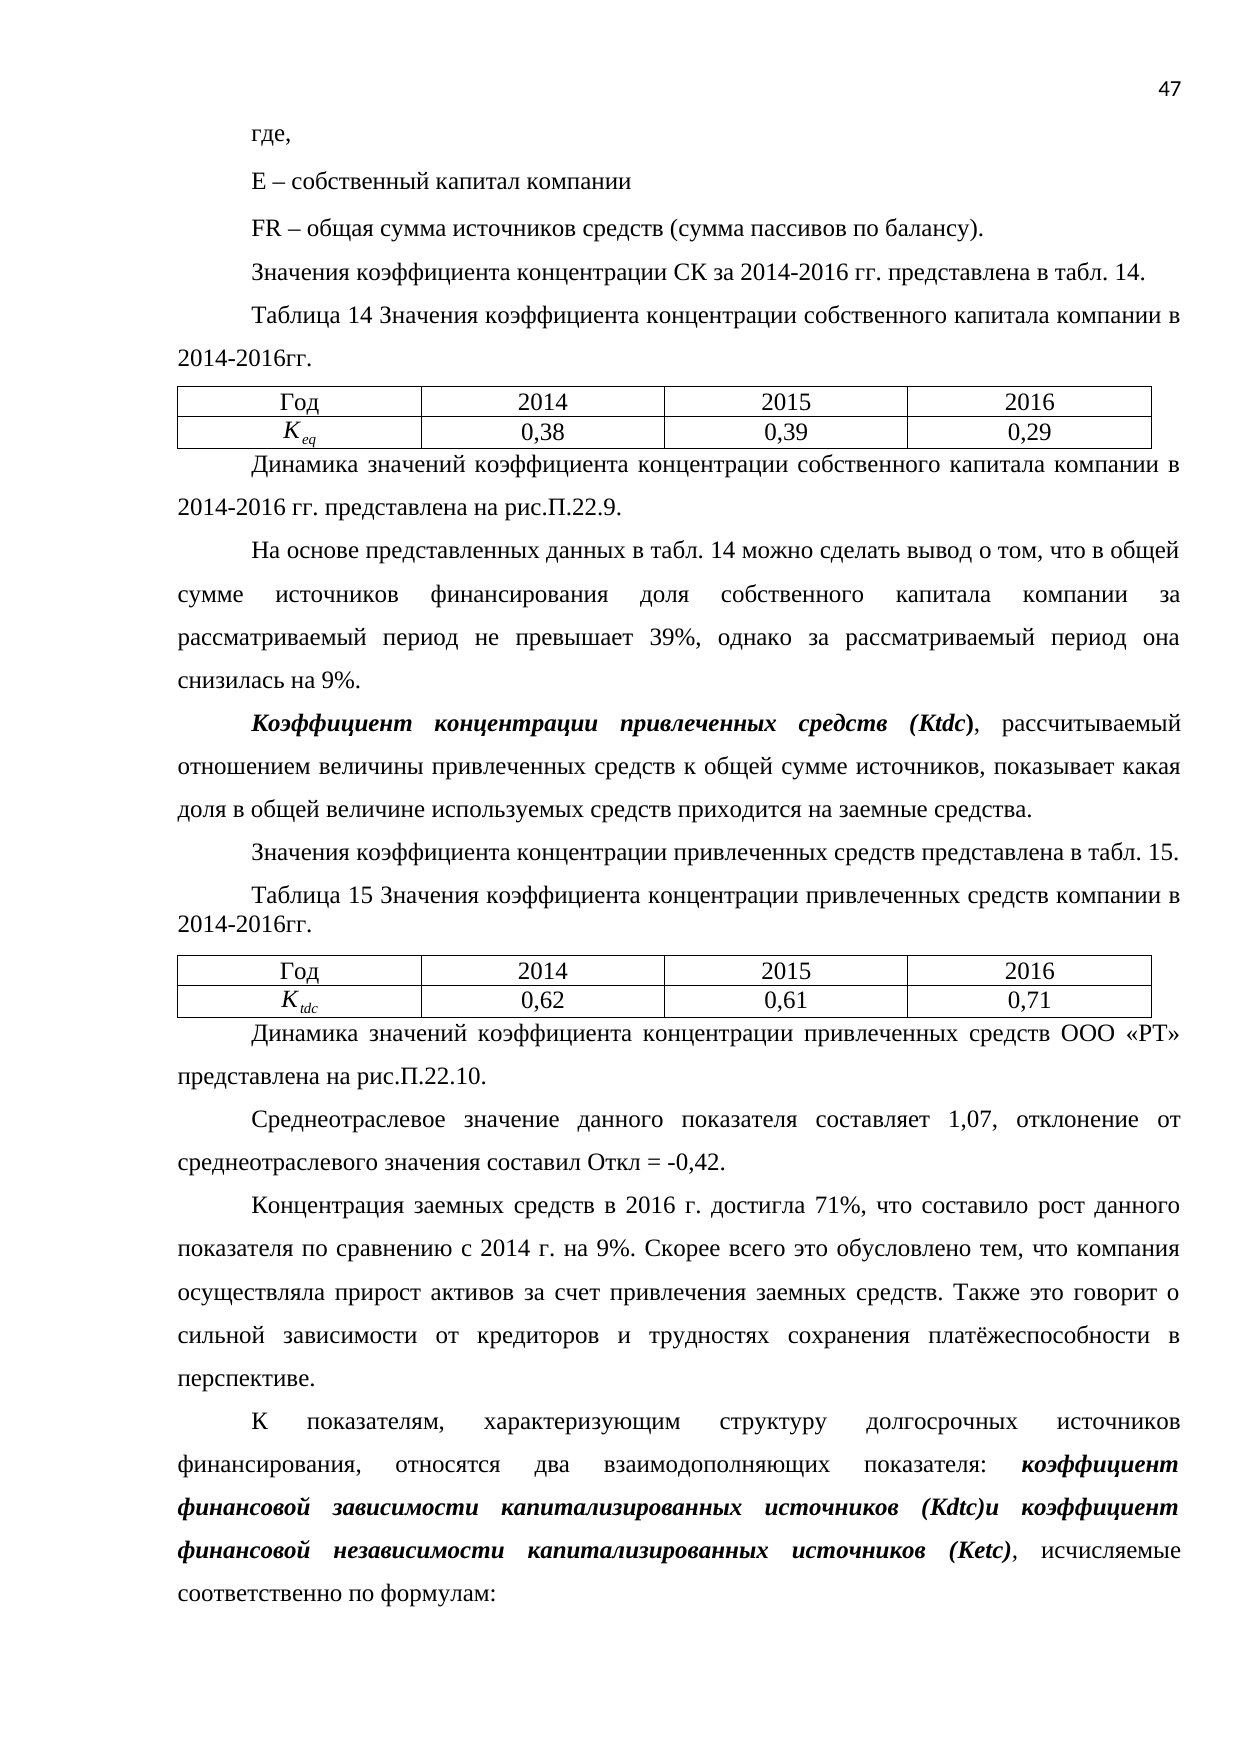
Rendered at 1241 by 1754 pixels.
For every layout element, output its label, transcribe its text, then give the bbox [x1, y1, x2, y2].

table_header Год [178, 387, 421, 416]
text На основе представленных данных в табл. 14 можно сделать вывод о том, что в общей сумме источников финансирования доля собственного капитала компании за рассматриваемый период не превышает 39%, однако за рассматриваемый период она снизилась на 9%. [177, 536, 1181, 694]
table_cell [178, 986, 421, 1017]
text Таблица 14 Значения коэффициента концентрации собственного капитала компании в 2014-2016гг. [177, 300, 1181, 372]
table_cell 0,62 [422, 986, 664, 1017]
table_cell 0,71 [908, 986, 1151, 1017]
text FR – общая сумма источников средств (сумма пассивов по балансу). [177, 213, 1181, 242]
table_header Год [178, 956, 421, 984]
table_cell 0,38 [422, 417, 664, 448]
text Динамика значений коэффициента концентрации привлеченных средств ООО «РТ» представлена на рис.П.22.10. [177, 1018, 1181, 1090]
table_cell 0,61 [665, 986, 907, 1017]
text Среднеотраслевое значение данного показателя составляет 1,07, отклонение от среднеотраслевого значения составил Откл = -0,42. [177, 1104, 1181, 1176]
table_cell 0,39 [665, 417, 907, 448]
table_cell [178, 417, 421, 448]
text где, [177, 118, 1181, 147]
table_header 2016 [908, 956, 1151, 984]
text Значения коэффициента концентрации привлеченных средств представлена в табл. 15. [177, 837, 1181, 866]
text Таблица 15 Значения коэффициента концентрации привлеченных средств компании в 2014-2016гг. [177, 881, 1181, 938]
text Значения коэффициента концентрации СК за 2014-2016 гг. представлена в табл. 14. [177, 257, 1181, 285]
text Е – собственный капитал компании [177, 166, 1181, 194]
text Концентрация заемных средств в 2016 г. достигла 71%, что составило рост данного показателя по сравнению с 2014 г. на 9%. Скорее всего это обусловлено тем, что компания осуществляла прирост активов за счет привлечения заемных средств. Также это говорит о сильной зависимости от кредиторов и трудностях сохранения платёжеспособности в перспективе. [177, 1190, 1181, 1392]
table_header 2015 [665, 956, 907, 984]
table_header 2015 [665, 387, 907, 416]
table_header 2016 [908, 387, 1151, 416]
text К показателям, характеризующим структуру долгосрочных источников финансирования, относятся два взаимодополняющих показателя: коэффициент финансовой зависимости капитализированных источников (Kdtc)и коэффициент финансовой независимости капитализированных источников (Ketc), исчисляемые соответственно по формулам: [177, 1406, 1181, 1607]
table_cell 0,29 [908, 417, 1151, 448]
text Динамика значений коэффициента концентрации собственного капитала компании в 2014-2016 гг. представлена на рис.П.22.9. [177, 449, 1181, 521]
table_header 2014 [422, 387, 664, 416]
table_header 2014 [422, 956, 664, 984]
text Коэффициент концентрации привлеченных средств (Ktdc), рассчитываемый отношением величины привлеченных средств к общей сумме источников, показывает какая доля в общей величине используемых средств приходится на заемные средства. [177, 708, 1181, 823]
